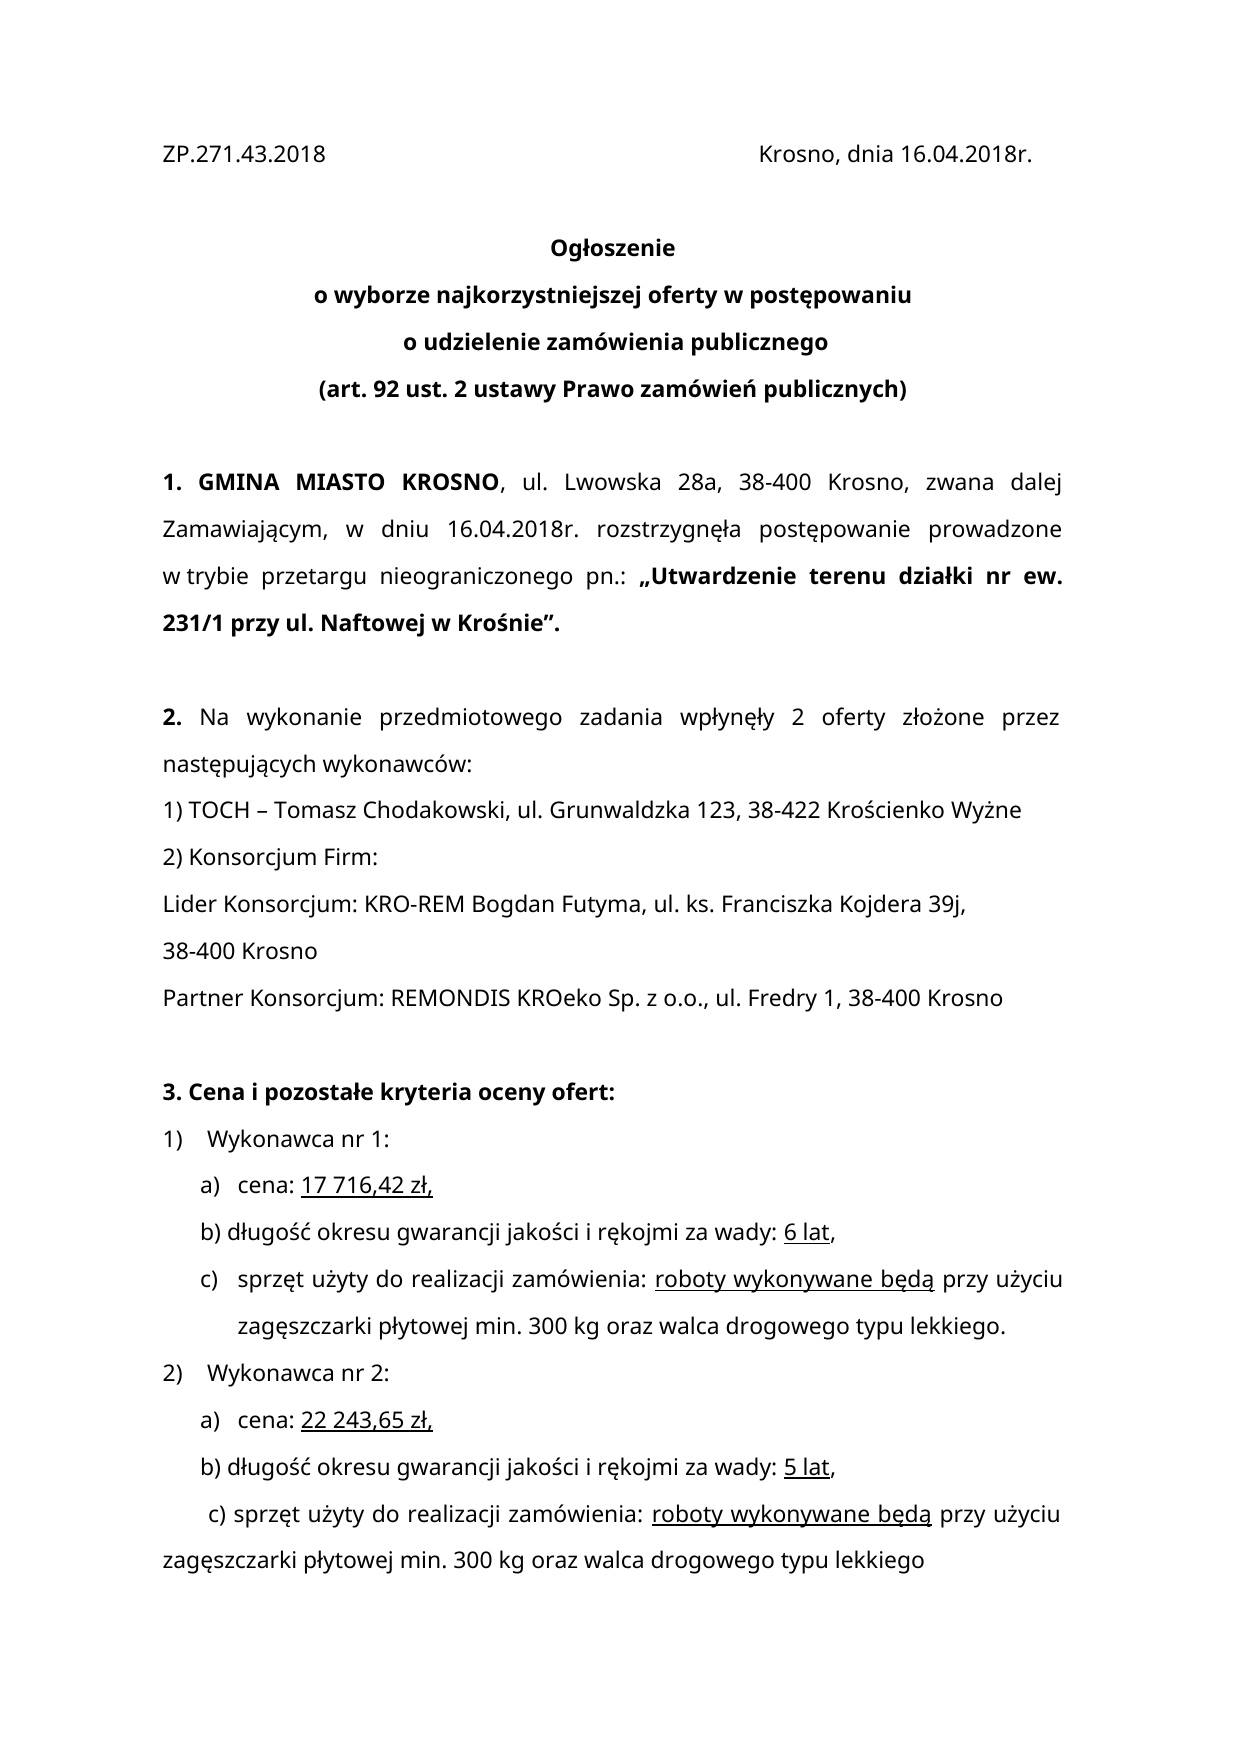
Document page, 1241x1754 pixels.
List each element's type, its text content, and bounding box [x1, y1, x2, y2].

text o udzielenie zamówienia publicznego [162, 326, 1063, 357]
text b) długość okresu gwarancji jakości i rękojmi za wady: 5 lat, [200, 1451, 1061, 1482]
text 1) TOCH – Tomasz Chodakowski, ul. Grunwaldzka 123, 38-422 Krościenko Wyżne [162, 794, 1061, 826]
text Lider Konsorcjum: KRO-REM Bogdan Futyma, ul. ks. Franciszka Kojdera 39j, [162, 888, 1061, 919]
list Wykonawca nr 1: [162, 1122, 1061, 1154]
list cena: 17 716,42 zł, [200, 1169, 1061, 1201]
text (art. 92 ust. 2 ustawy Prawo zamówień publicznych) [162, 372, 1063, 404]
text Partner Konsorcjum: REMONDIS KROeko Sp. z o.o., ul. Fredry 1, 38-400 Krosno [162, 982, 1061, 1013]
text 2. Na wykonanie przedmiotowego zadania wpłynęły 2 oferty złożone przez następujących wykonawców: [162, 701, 1061, 779]
text o wyborze najkorzystniejszej oferty w postępowaniu [162, 279, 1063, 310]
text 3. Cena i pozostałe kryteria oceny ofert: [162, 1076, 1061, 1107]
text 38-400 Krosno [162, 935, 1061, 966]
list Wykonawca nr 2: [162, 1357, 1061, 1388]
text ZP.271.43.2018 Krosno, dnia 16.04.2018r. [162, 138, 1061, 169]
text 2) Konsorcjum Firm: [162, 841, 1061, 872]
list sprzęt użyty do realizacji zamówienia: roboty wykonywane będą przy użyciu zagęszczarki płytowej min. 300 kg oraz walca drogowego typu lekkiego. [200, 1263, 1063, 1341]
text c) sprzęt użyty do realizacji zamówienia: roboty wykonywane będą przy użyciu zagęszczarki płytowej min. 300 kg oraz walca drogowego typu lekkiego [162, 1497, 1061, 1576]
list cena: 22 243,65 zł, [200, 1404, 1061, 1435]
text Ogłoszenie [162, 232, 1063, 263]
text b) długość okresu gwarancji jakości i rękojmi za wady: 6 lat, [200, 1216, 1061, 1247]
text 1. GMINA MIASTO KROSNO, ul. Lwowska 28a, 38-400 Krosno, zwana dalej Zamawiającym, w dniu 16.04.2018r. rozstrzygnęła postępowanie prowadzone w trybie przetargu nieograniczonego pn.: „Utwardzenie terenu działki nr ew. 231/1 przy ul. Naftowej w Krośnie”. [162, 466, 1063, 638]
